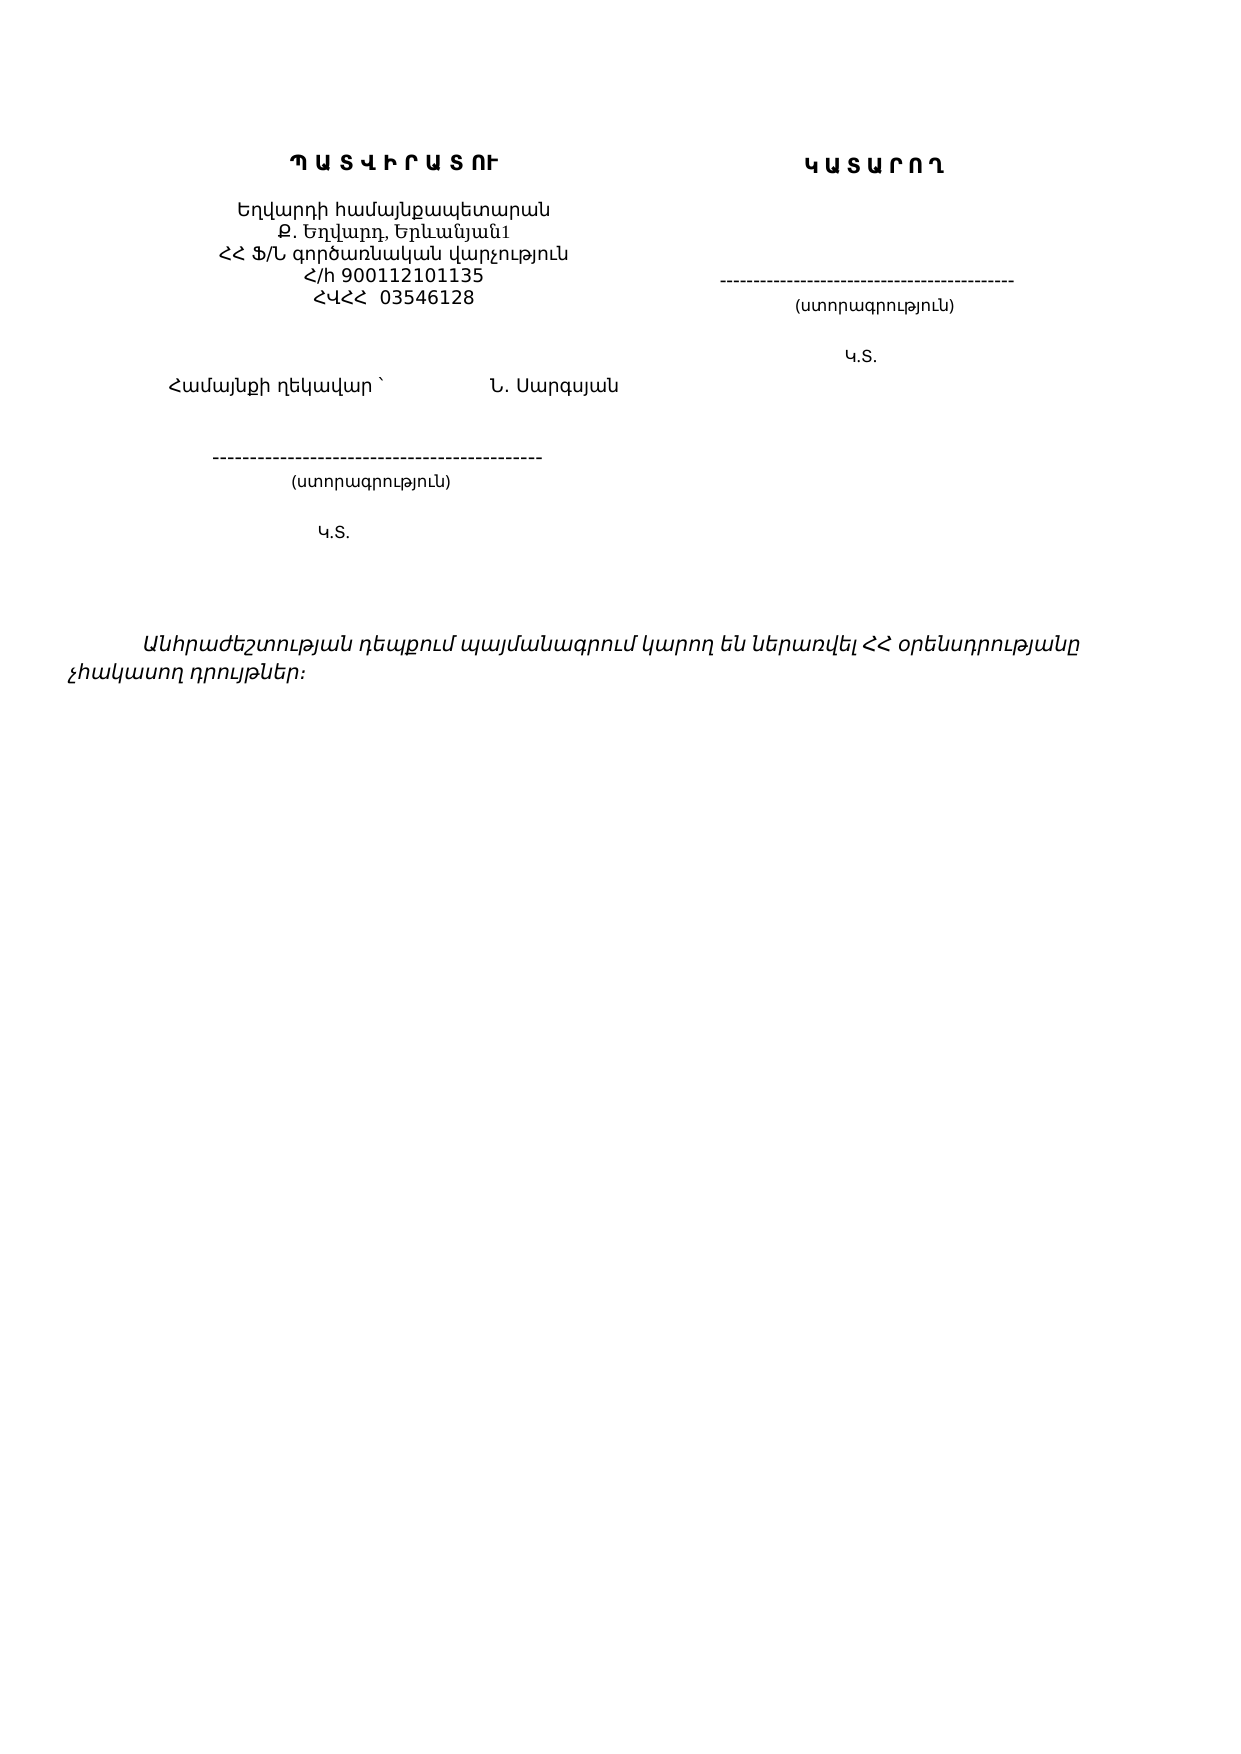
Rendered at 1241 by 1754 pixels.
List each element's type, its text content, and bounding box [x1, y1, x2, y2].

table_header Պ Ա Տ Վ Ի Ր Ա Տ ՈՒ Եղվարդի համայնքապետարան Ք․ Եղվարդ, Երևանյան1 ՀՀ Ֆ/Ն գործառնական վարչություն Հ/հ 900112101135 ՀՎՀՀ 03546128 Համայնքի ղեկավար ՝ Ն․ Սարգսյան -------------------------------------------- (ստորագրություն) Կ.Տ. [128, 151, 659, 600]
table_header Կ Ա Տ Ա Ր Ո Ղ -------------------------------------------- (ստորագրություն) Կ.Տ. [660, 151, 1088, 600]
text Անհրաժեշտության դեպքում պայմանագրում կարող են ներառվել ՀՀ օրենսդրությանը չհակասող դրույթներ։ [69, 629, 1167, 686]
